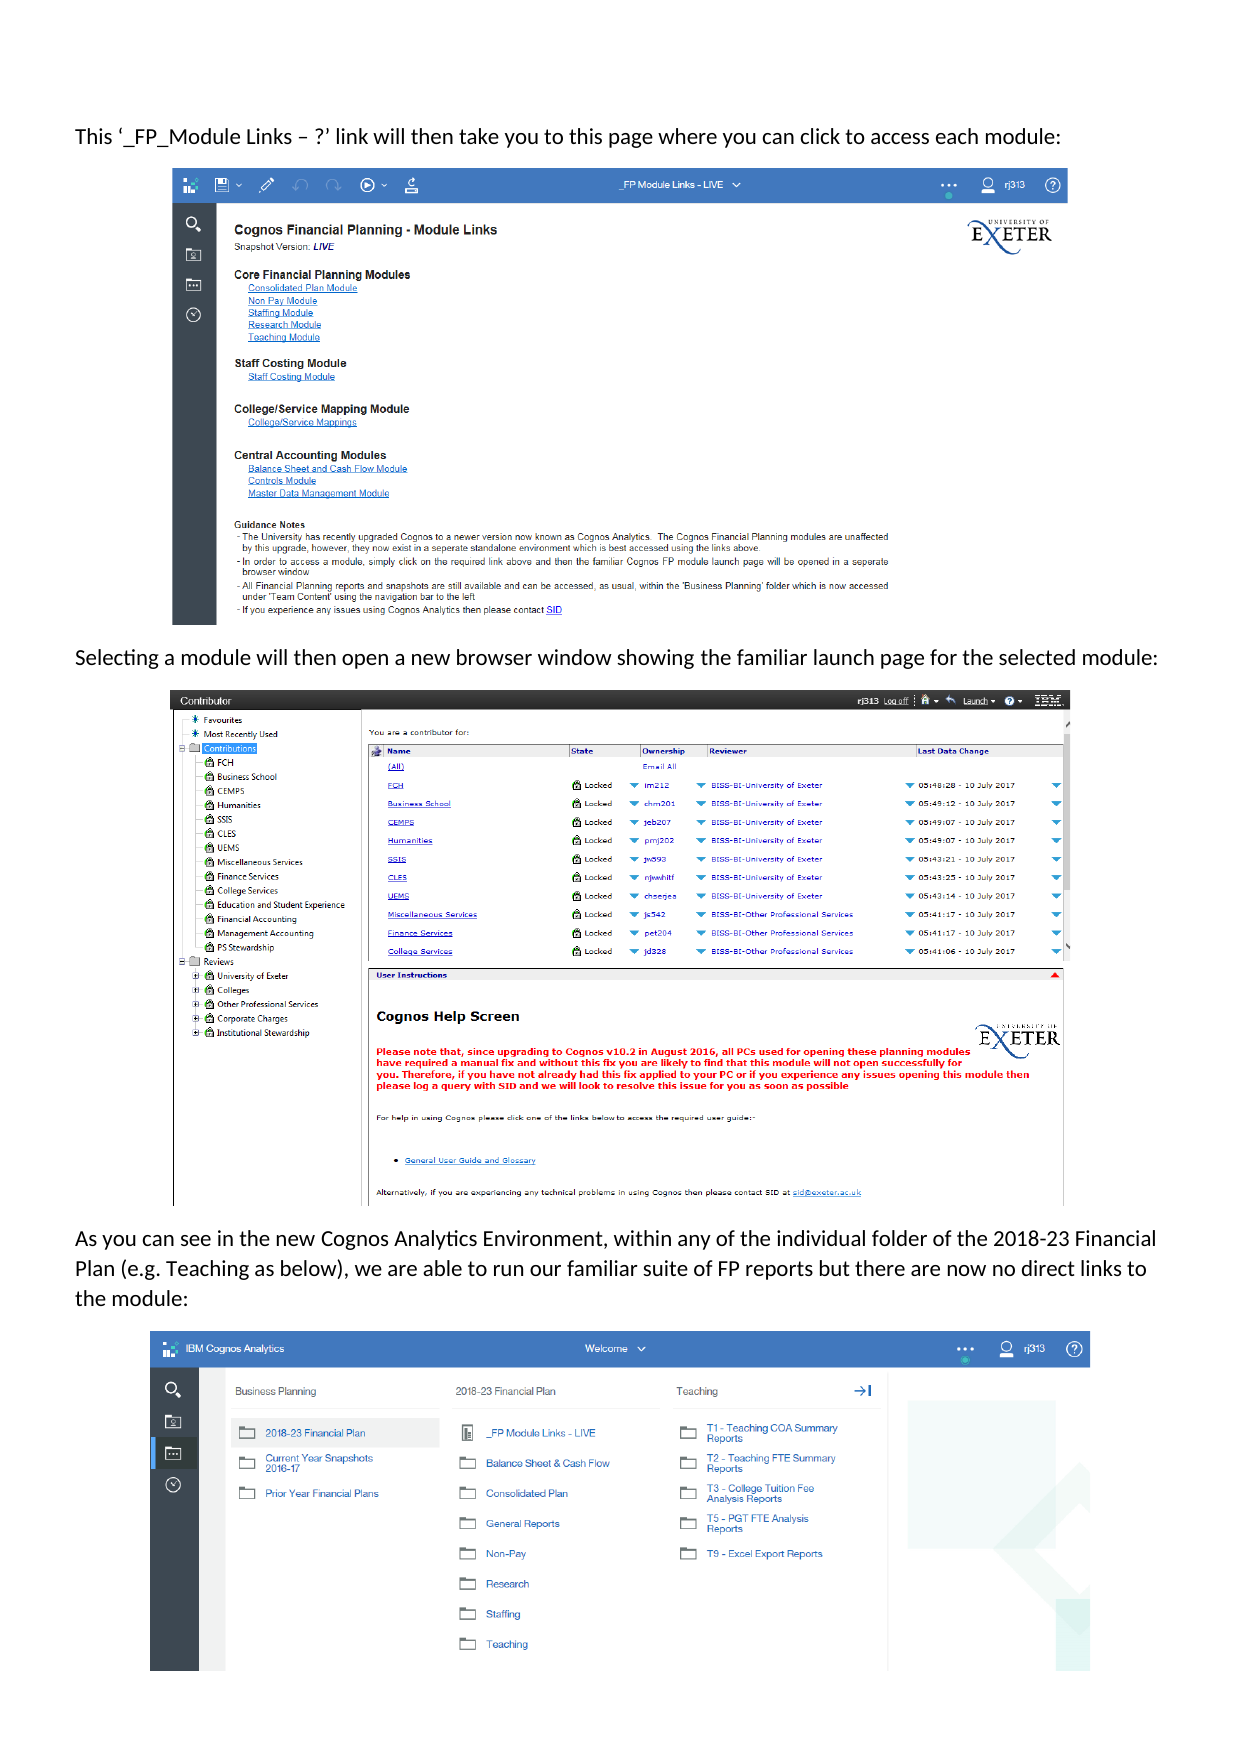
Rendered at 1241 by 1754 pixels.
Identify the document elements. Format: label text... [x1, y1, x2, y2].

picture [150, 1331, 1091, 1671]
text Selecting a module will then open a new browser window showing the familiar launch page for the selected module: [75, 643, 1165, 671]
picture [170, 690, 1071, 1206]
text This ‘_FP_Module Links – ?’ link will then take you to this page where you can click to access each module: [75, 122, 1165, 150]
picture [172, 168, 1068, 625]
text As you can see in the new Cognos Analytics Environment, within any of the individual folder of the 2018-23 Financial Plan (e.g. Teaching as below), we are able to run our familiar suite of FP reports but there are now no direct links to the module: [75, 1224, 1165, 1312]
